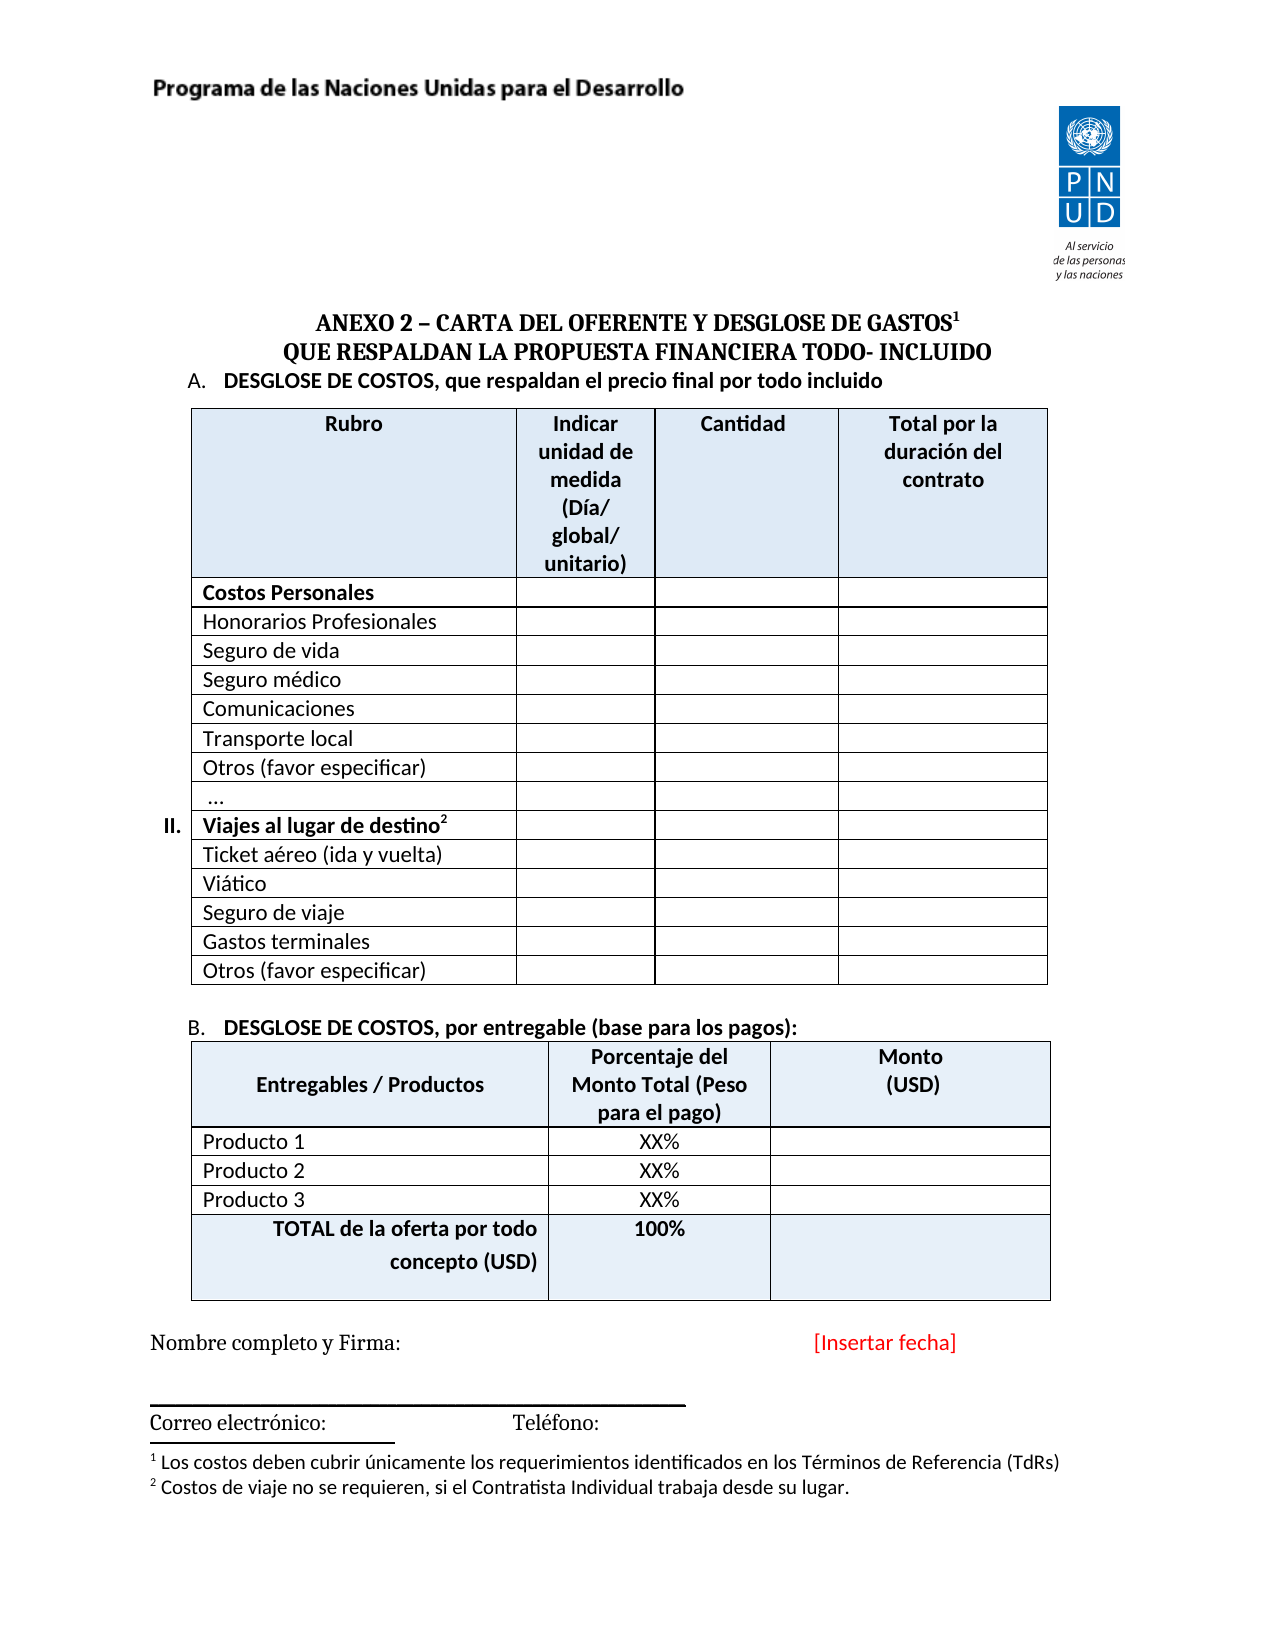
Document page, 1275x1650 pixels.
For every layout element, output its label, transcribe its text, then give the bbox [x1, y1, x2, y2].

table_cell [517, 811, 654, 839]
table_header Indicar unidad de medida (Día/global/ unitario) [517, 409, 654, 577]
table_cell [517, 898, 654, 926]
table_cell Producto 2 [192, 1156, 548, 1184]
table_cell [656, 869, 838, 897]
table_cell [517, 840, 654, 868]
table_cell TOTAL de la oferta por todo concepto (USD) [192, 1215, 548, 1299]
table_cell Seguro de vida [192, 636, 516, 664]
table_cell Seguro de viaje [192, 898, 516, 926]
table_cell Viático [192, 869, 516, 897]
table_cell [656, 898, 838, 926]
table_cell Honorarios Profesionales [192, 608, 516, 635]
table_cell [839, 636, 1047, 664]
table_cell [839, 695, 1047, 723]
table_cell [517, 782, 654, 810]
table_cell [656, 695, 838, 723]
table_cell [517, 753, 654, 781]
table_cell XX% [549, 1186, 770, 1213]
text ANEXO 2 – CARTA DEL OFERENTE Y DESGLOSE DE GASTOS [150, 309, 1125, 337]
table_cell [839, 608, 1047, 635]
table_cell 100% [549, 1215, 770, 1299]
picture [1053, 106, 1125, 281]
table_cell Gastos terminales [192, 927, 516, 955]
text Correo electrónico: Teléfono: [150, 1409, 1125, 1436]
table_cell [839, 753, 1047, 781]
table_cell [839, 956, 1047, 984]
table_header Porcentaje del Monto Total (Peso para el pago) [549, 1042, 770, 1126]
table_cell [656, 724, 838, 752]
table_cell Costos Personales [192, 578, 516, 606]
table_cell Otros (favor especificar) [192, 753, 516, 781]
table_cell [656, 840, 838, 868]
table_cell Comunicaciones [192, 695, 516, 723]
table_cell [839, 840, 1047, 868]
table_cell [656, 927, 838, 955]
table_cell [517, 956, 654, 984]
table_cell … [192, 782, 516, 810]
table_cell Producto 1 [192, 1128, 548, 1155]
table_cell [656, 956, 838, 984]
table_cell XX% [549, 1128, 770, 1155]
table_cell [771, 1186, 1050, 1213]
table_cell [517, 724, 654, 752]
text _______________________________________________________________ [150, 1383, 1125, 1409]
text QUE RESPALDAN LA PROPUESTA FINANCIERA TODO- INCLUIDO [150, 337, 1125, 366]
table_cell [839, 869, 1047, 897]
table_cell [656, 666, 838, 693]
table_cell [517, 636, 654, 664]
list DESGLOSE DE COSTOS, que respaldan el precio final por todo incluido [187, 366, 1125, 394]
table_cell [517, 608, 654, 635]
table_cell [839, 811, 1047, 839]
table_cell Otros (favor especificar) [192, 956, 516, 984]
table_cell [656, 578, 838, 606]
table_cell [771, 1215, 1050, 1299]
table_cell Producto 3 [192, 1186, 548, 1213]
list DESGLOSE DE COSTOS, por entregable (base para los pagos): [187, 1013, 1125, 1041]
table_cell XX% [549, 1156, 770, 1184]
table_cell [656, 782, 838, 810]
table_cell [517, 927, 654, 955]
table_cell [656, 608, 838, 635]
table_header Rubro [192, 409, 516, 577]
table_cell Ticket aéreo (ida y vuelta) [192, 840, 516, 868]
table_header Total por la duración del contrato [839, 409, 1047, 577]
table_cell [517, 869, 654, 897]
table_cell Transporte local [192, 724, 516, 752]
table_cell [517, 578, 654, 606]
table_cell [839, 578, 1047, 606]
table_cell [839, 927, 1047, 955]
table_cell [839, 782, 1047, 810]
table_cell Seguro médico [192, 666, 516, 693]
table_cell [771, 1156, 1050, 1184]
table_header Monto (USD) [771, 1042, 1050, 1126]
text Nombre completo y Firma: [Insertar fecha] [150, 1328, 1125, 1357]
table_cell [517, 666, 654, 693]
picture [150, 75, 688, 105]
table_cell [839, 666, 1047, 693]
table_cell [656, 811, 838, 839]
table_cell [656, 753, 838, 781]
table_header Entregables / Productos [192, 1042, 548, 1126]
table_cell [656, 636, 838, 664]
table_cell [839, 898, 1047, 926]
table_cell [517, 695, 654, 723]
table_cell [771, 1128, 1050, 1155]
table_cell [839, 724, 1047, 752]
table_cell Viajes al lugar de destino [192, 811, 516, 839]
table_header Cantidad [656, 409, 838, 577]
